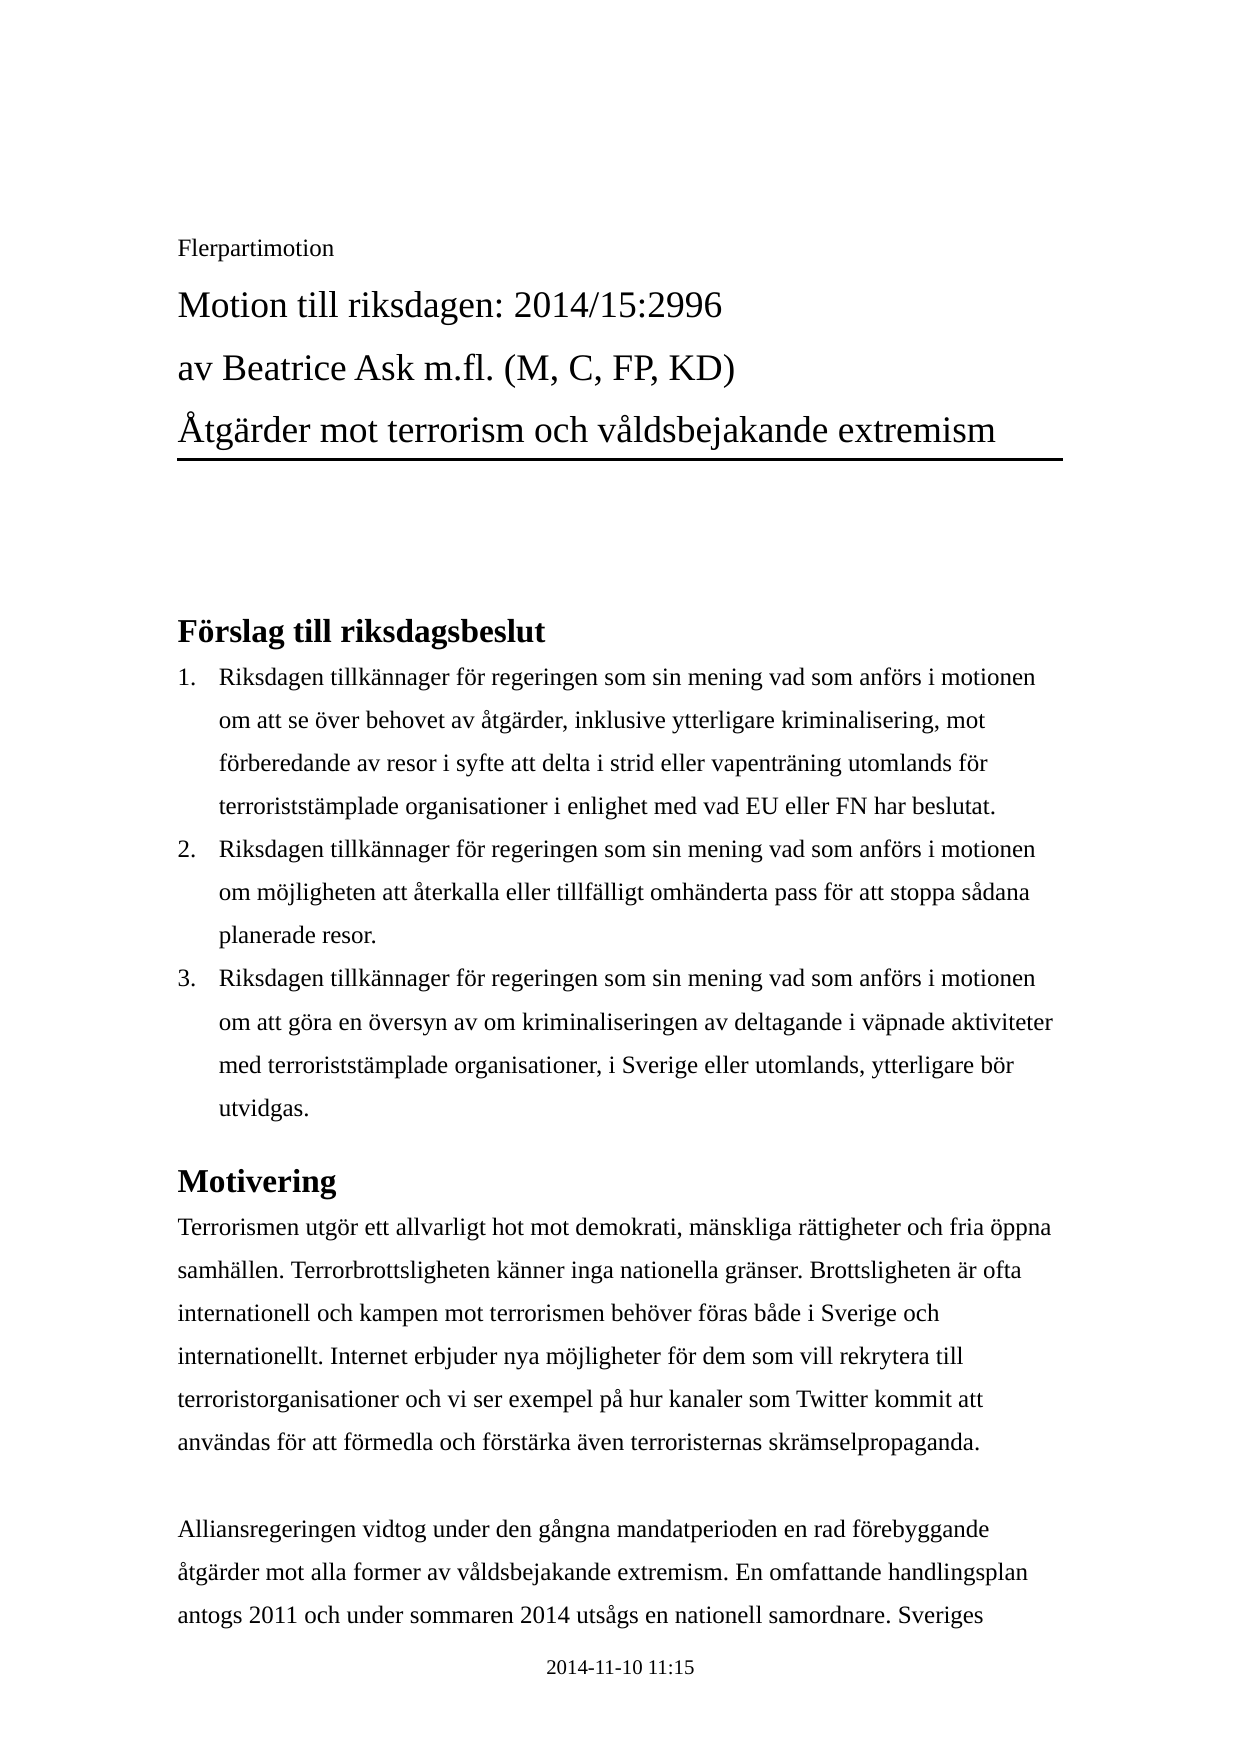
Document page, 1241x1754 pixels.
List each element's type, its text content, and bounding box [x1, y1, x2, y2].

subtitle Motivering [177, 1161, 1063, 1199]
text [177, 1514, 1063, 1629]
text Terrorismen utgör ett allvarligt hot mot demokrati, mänskliga rättigheter och fria öppna samhällen. Terrorbrottsligheten känner inga nationella gränser. Brottsligheten är ofta internationell och kampen mot terrorismen behöver föras både i Sverige och internationellt. Internet erbjuder nya möjligheter för dem som vill rekrytera till terroristorganisationer och vi ser exempel på hur kanaler som Twitter kommit att användas för att förmedla och förstärka även terroristernas skrämselpropaganda. [177, 1212, 1063, 1456]
